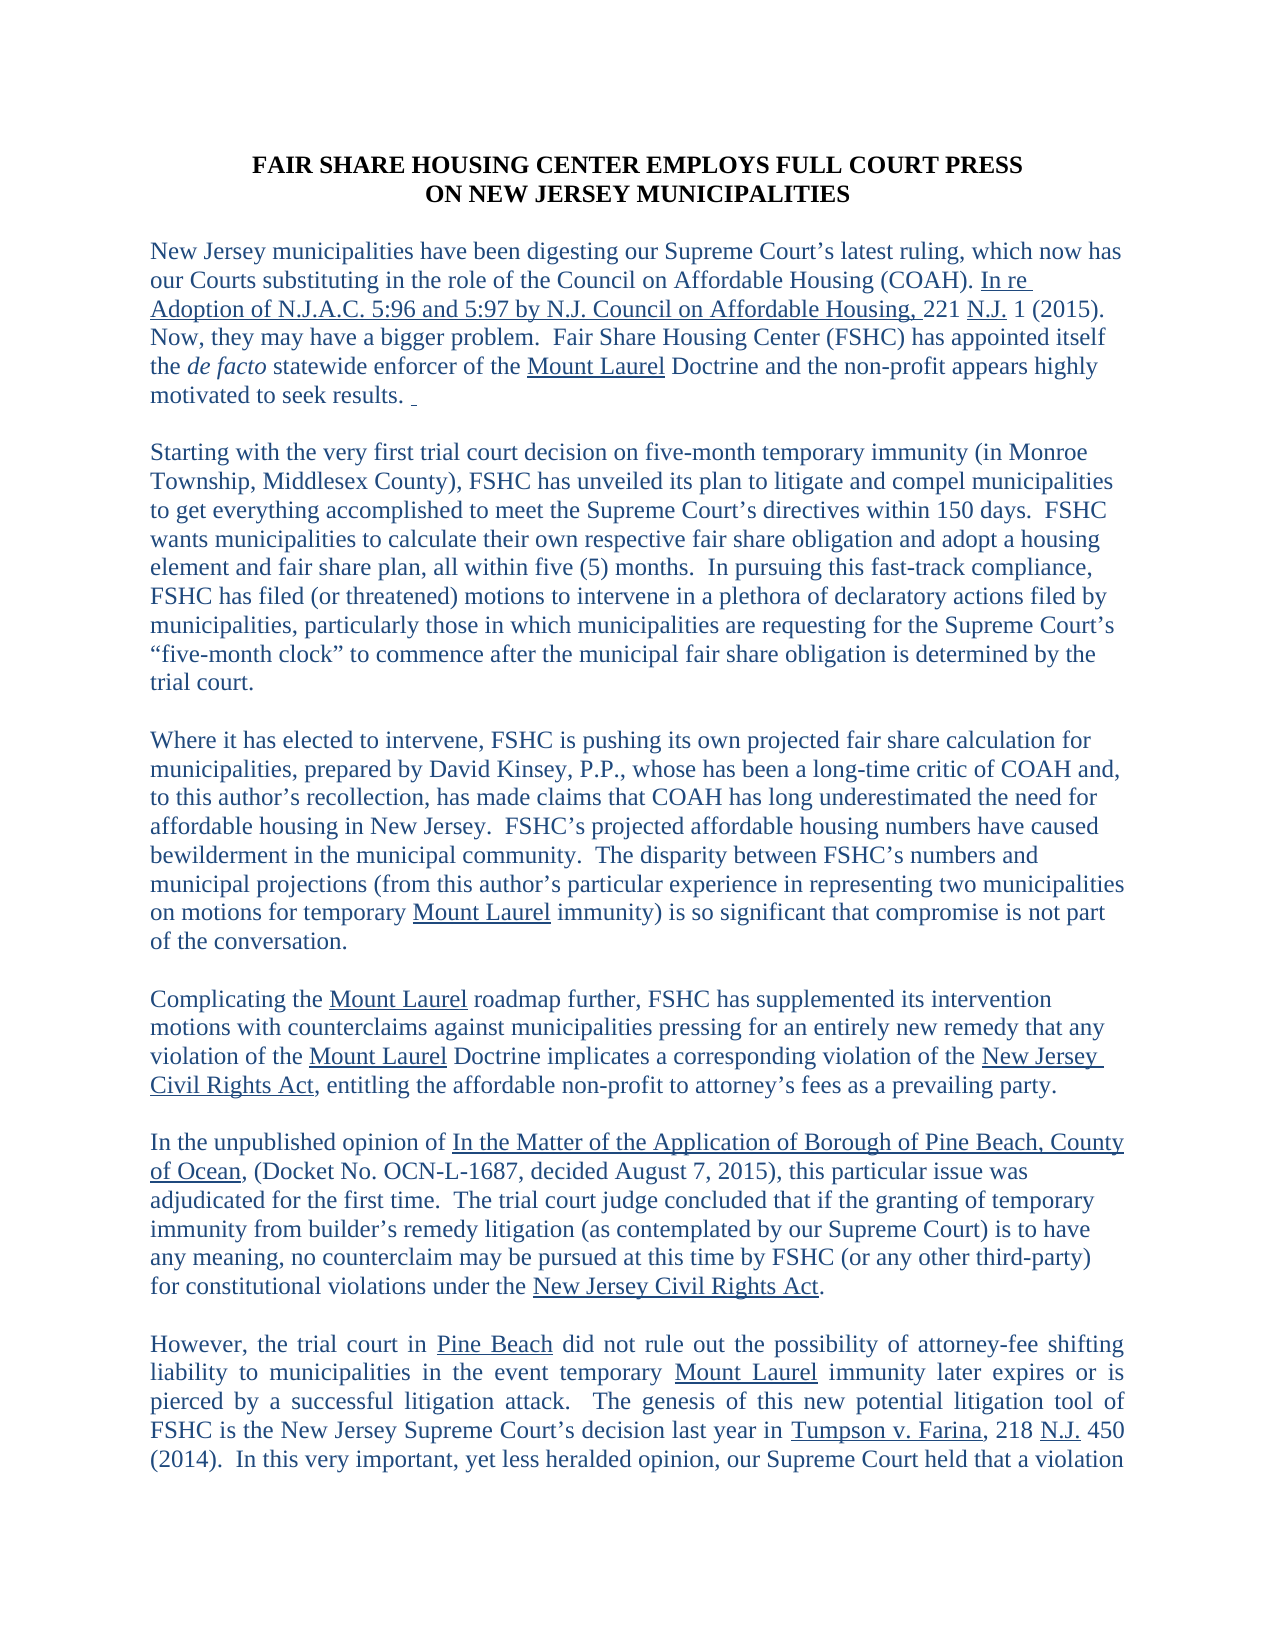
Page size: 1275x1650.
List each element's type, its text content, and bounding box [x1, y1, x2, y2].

text Starting with the very first trial court decision on five-month temporary immunity (in Monroe Township, Middlesex County), FSHC has unveiled its plan to litigate and compel municipalities to get everything accomplished to meet the Supreme Court’s directives within 150 days. FSHC wants municipalities to calculate their own respective fair share obligation and adopt a housing element and fair share plan, all within five (5) months. In pursuing this fast-track compliance, FSHC has filed (or threatened) motions to intervene in a plethora of declaratory actions filed by municipalities, particularly those in which municipalities are requesting for the Supreme Court’s “five-month clock” to commence after the municipal fair share obligation is determined by the trial court. [150, 437, 1125, 696]
text FAIR SHARE HOUSING CENTER EMPLOYS FULL COURT PRESS [150, 150, 1125, 179]
text Where it has elected to intervene, FSHC is pushing its own projected fair share calculation for municipalities, prepared by David Kinsey, P.P., whose has been a long-time critic of COAH and, to this author’s recollection, has made claims that COAH has long underestimated the need for affordable housing in New Jersey. FSHC’s projected affordable housing numbers have caused bewilderment in the municipal community. The disparity between FSHC’s numbers and municipal projections (from this author’s particular experience in representing two municipalities on motions for temporary Mount Laurel immunity) is so significant that compromise is not part of the conversation. [150, 725, 1125, 955]
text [150, 1329, 1125, 1472]
text In the unpublished opinion of In the Matter of the Application of Borough of Pine Beach, County of Ocean, (Docket No. OCN-L-1687, decided August 7, 2015), this particular issue was adjudicated for the first time. The trial court judge concluded that if the granting of temporary immunity from builder’s remedy litigation (as contemplated by our Supreme Court) is to have any meaning, no counterclaim may be pursued at this time by FSHC (or any other third-party) for constitutional violations under the New Jersey Civil Rights Act. [150, 1127, 1125, 1300]
text New Jersey municipalities have been digesting our Supreme Court’s latest ruling, which now has our Courts substituting in the role of the Council on Affordable Housing (COAH). In re Adoption of N.J.A.C. 5:96 and 5:97 by N.J. Council on Affordable Housing, 221 N.J. 1 (2015). Now, they may have a bigger problem. Fair Share Housing Center (FSHC) has appointed itself the de facto statewide enforcer of the Mount Laurel Doctrine and the non-profit appears highly motivated to seek results. [150, 236, 1125, 409]
text Complicating the Mount Laurel roadmap further, FSHC has supplemented its intervention motions with counterclaims against municipalities pressing for an entirely new remedy that any violation of the Mount Laurel Doctrine implicates a corresponding violation of the New Jersey Civil Rights Act, entitling the affordable non-profit to attorney’s fees as a prevailing party. [150, 984, 1125, 1099]
text ON NEW JERSEY MUNICIPALITIES [150, 179, 1125, 207]
